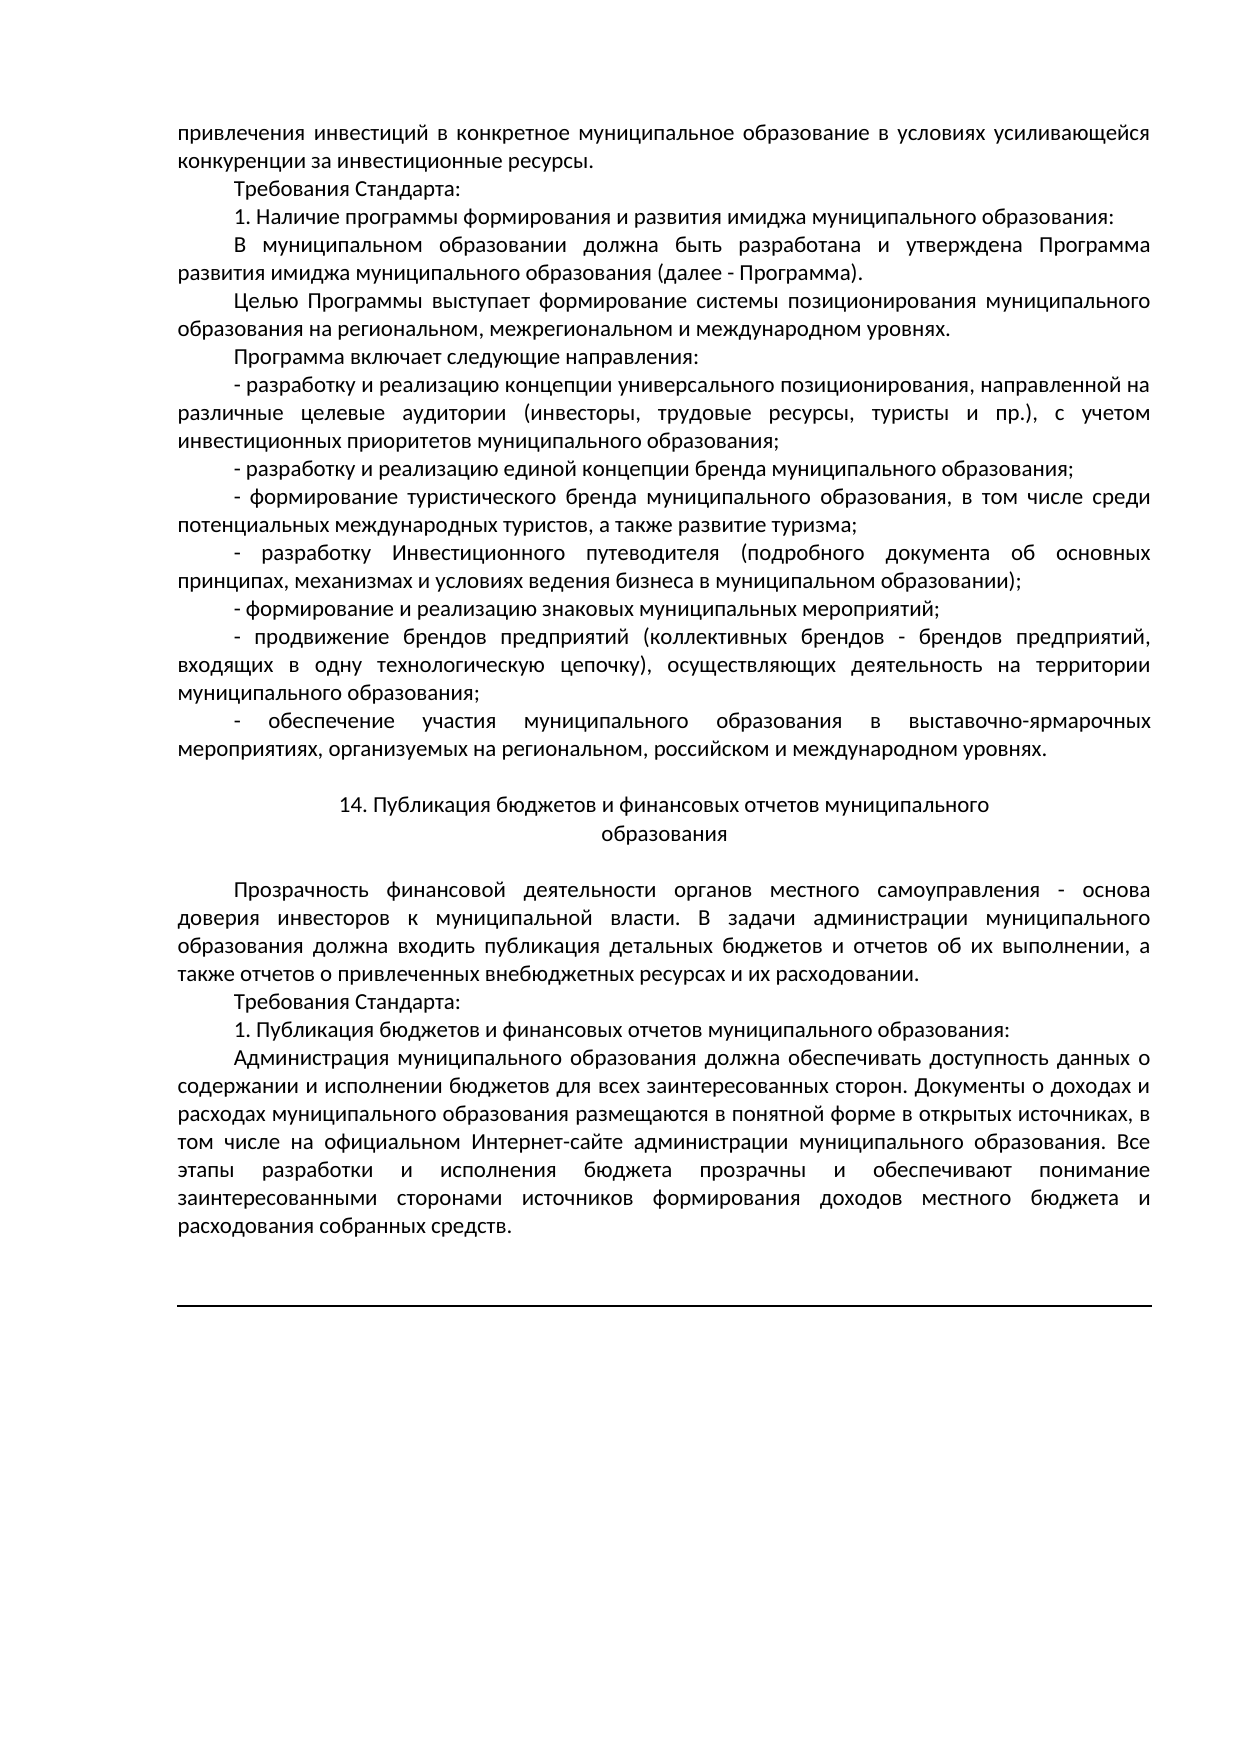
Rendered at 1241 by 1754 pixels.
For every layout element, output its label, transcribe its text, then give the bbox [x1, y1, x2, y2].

text - разработку и реализацию концепции универсального позиционирования, направленной на различные целевые аудитории (инвесторы, трудовые ресурсы, туристы и пр.), с учетом инвестиционных приоритетов муниципального образования; [177, 370, 1152, 454]
text 1. Публикация бюджетов и финансовых отчетов муниципального образования: [177, 1015, 1152, 1043]
text - обеспечение участия муниципального образования в выставочно-ярмарочных мероприятиях, организуемых на региональном, российском и международном уровнях. [177, 707, 1152, 763]
text образования [177, 819, 1152, 847]
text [177, 118, 1152, 174]
text - формирование туристического бренда муниципального образования, в том числе среди потенциальных международных туристов, а также развитие туризма; [177, 482, 1152, 538]
text - разработку Инвестиционного путеводителя (подробного документа об основных принципах, механизмах и условиях ведения бизнеса в муниципальном образовании); [177, 538, 1152, 594]
text - формирование и реализацию знаковых муниципальных мероприятий; [177, 594, 1152, 622]
text 1. Наличие программы формирования и развития имиджа муниципального образования: [177, 202, 1152, 230]
text - разработку и реализацию единой концепции бренда муниципального образования; [177, 454, 1152, 482]
text 14. Публикация бюджетов и финансовых отчетов муниципального [177, 791, 1152, 819]
text В муниципальном образовании должна быть разработана и утверждена Программа развития имиджа муниципального образования (далее - Программа). [177, 230, 1152, 286]
text Целью Программы выступает формирование системы позиционирования муниципального образования на региональном, межрегиональном и международном уровнях. [177, 286, 1152, 342]
text Требования Стандарта: [177, 987, 1152, 1015]
text Программа включает следующие направления: [177, 342, 1152, 370]
text Прозрачность финансовой деятельности органов местного самоуправления - основа доверия инвесторов к муниципальной власти. В задачи администрации муниципального образования должна входить публикация детальных бюджетов и отчетов об их выполнении, а также отчетов о привлеченных внебюджетных ресурсах и их расходовании. [177, 875, 1152, 987]
text - продвижение брендов предприятий (коллективных брендов - брендов предприятий, входящих в одну технологическую цепочку), осуществляющих деятельность на территории муниципального образования; [177, 622, 1152, 707]
text Требования Стандарта: [177, 174, 1152, 202]
text Администрация муниципального образования должна обеспечивать доступность данных о содержании и исполнении бюджетов для всех заинтересованных сторон. Документы о доходах и расходах муниципального образования размещаются в понятной форме в открытых источниках, в том числе на официальном Интернет-сайте администрации муниципального образования. Все этапы разработки и исполнения бюджета прозрачны и обеспечивают понимание заинтересованными сторонами источников формирования доходов местного бюджета и расходования собранных средств. [177, 1043, 1152, 1239]
